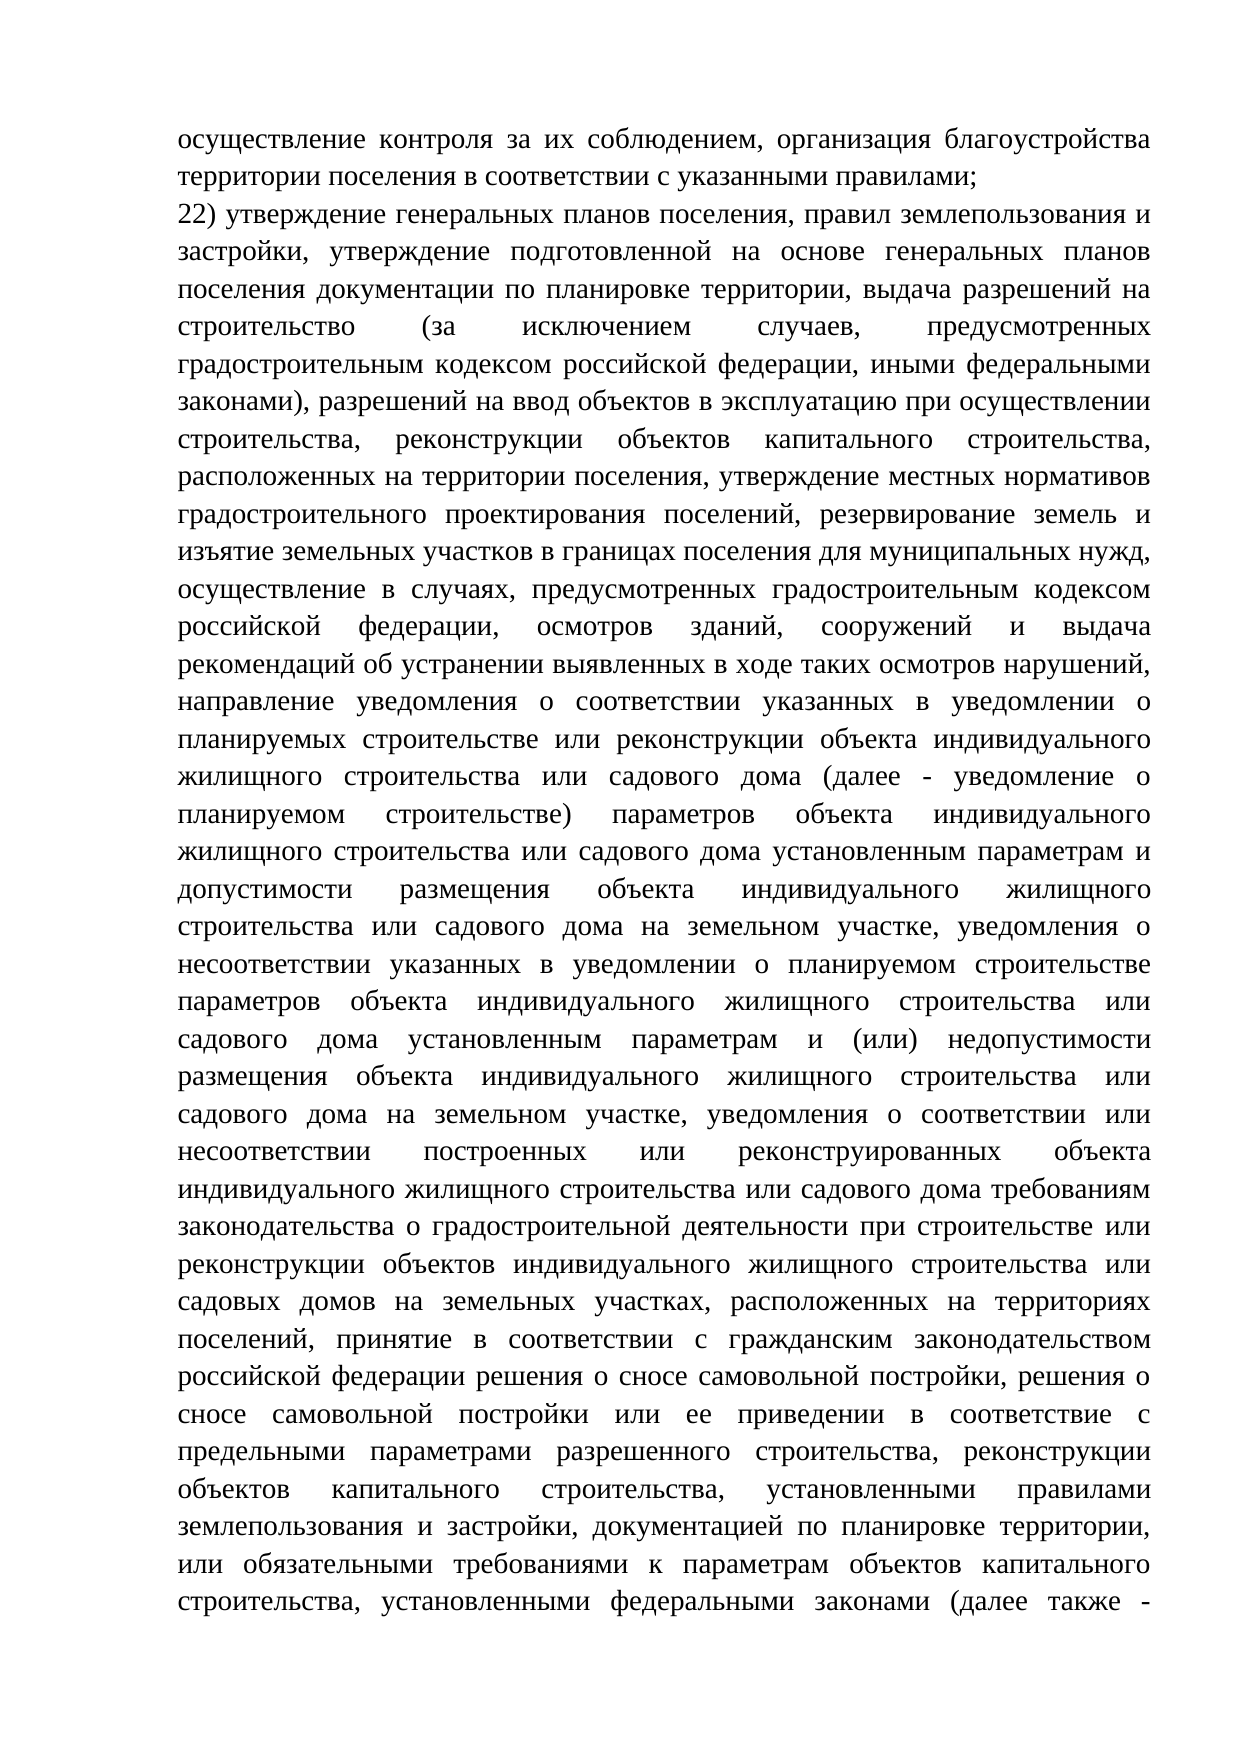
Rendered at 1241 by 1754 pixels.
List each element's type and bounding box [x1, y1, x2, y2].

text [177, 193, 1152, 1618]
text [177, 118, 1152, 193]
